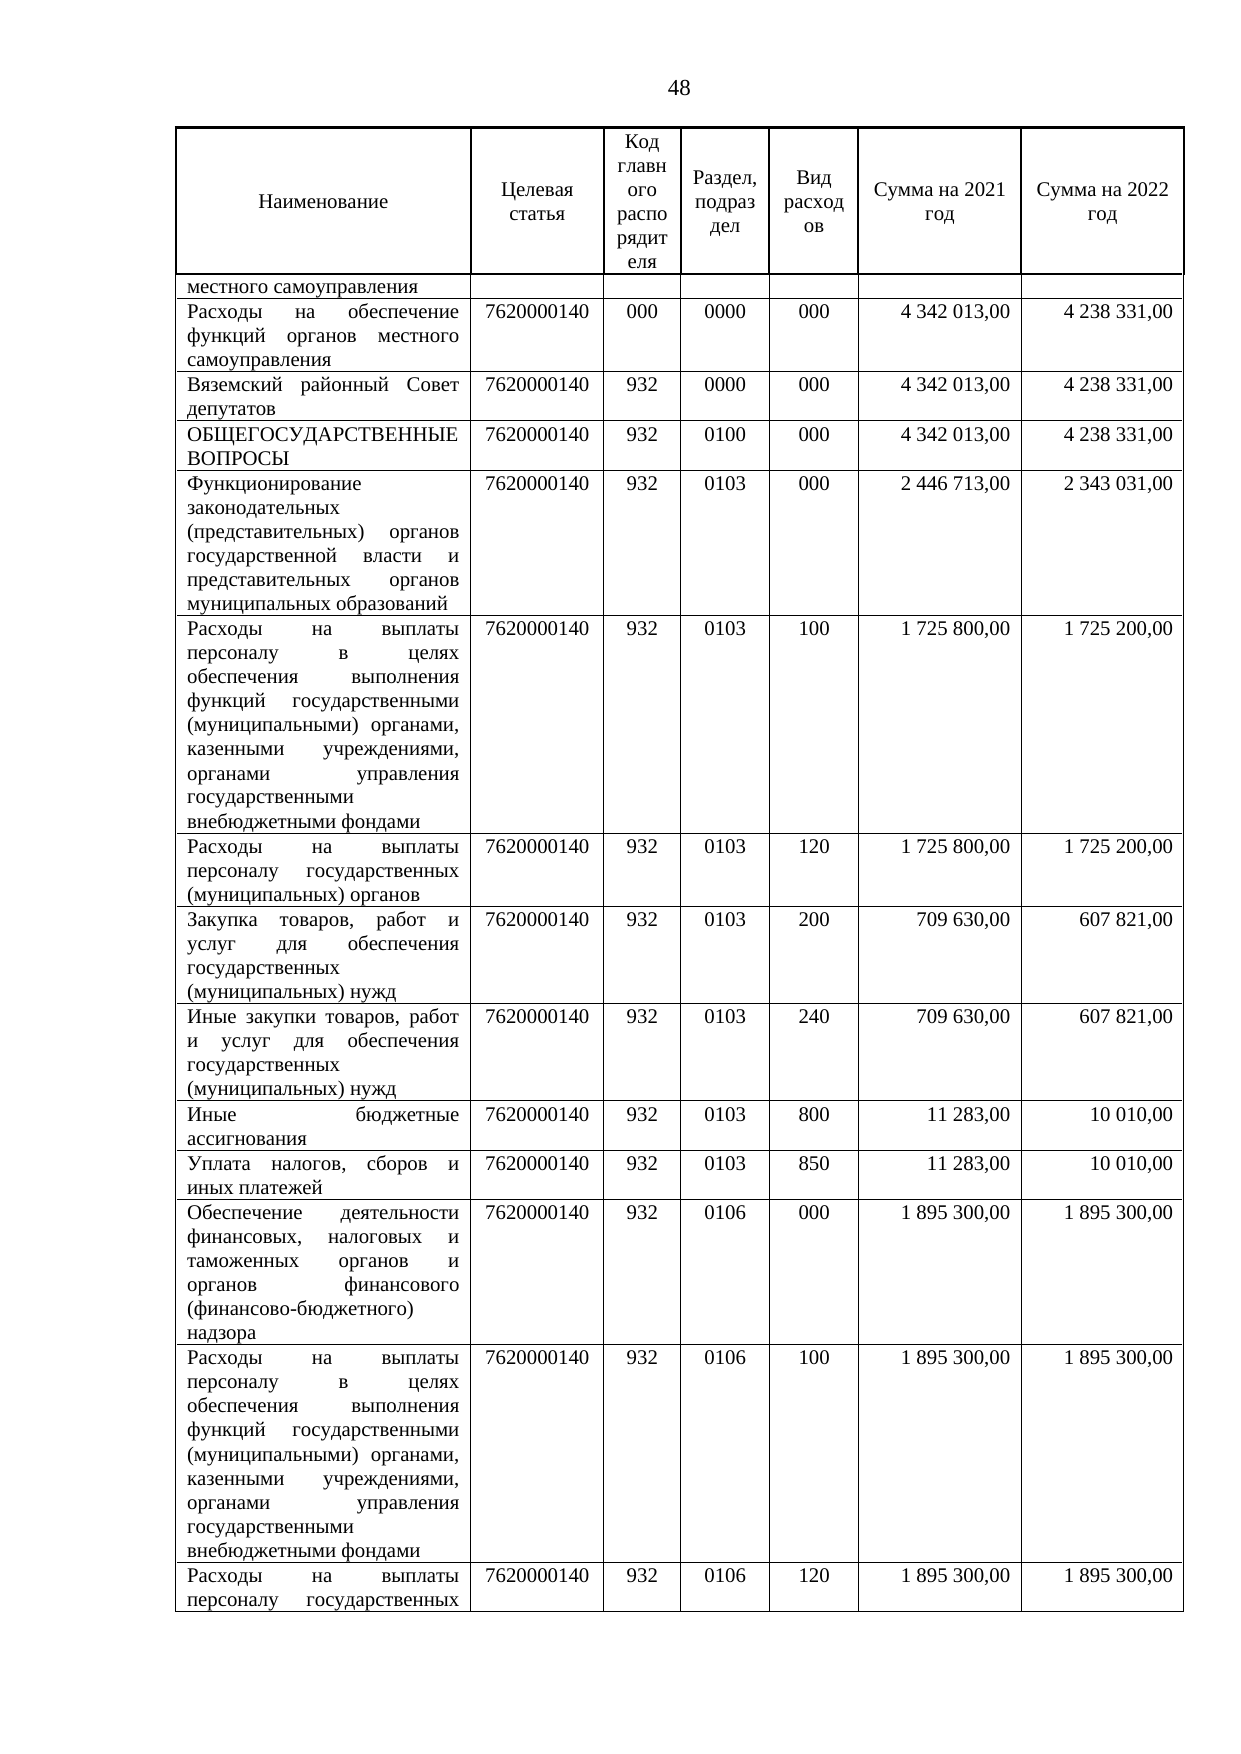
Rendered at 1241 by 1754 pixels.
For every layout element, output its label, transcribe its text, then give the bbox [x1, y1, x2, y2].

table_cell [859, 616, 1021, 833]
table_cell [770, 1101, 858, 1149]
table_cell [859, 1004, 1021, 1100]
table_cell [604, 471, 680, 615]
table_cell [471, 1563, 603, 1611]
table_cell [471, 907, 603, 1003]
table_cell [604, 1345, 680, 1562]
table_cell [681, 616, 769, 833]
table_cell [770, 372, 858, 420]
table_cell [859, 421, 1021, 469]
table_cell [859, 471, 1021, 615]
table_header Целевая статья [472, 129, 603, 273]
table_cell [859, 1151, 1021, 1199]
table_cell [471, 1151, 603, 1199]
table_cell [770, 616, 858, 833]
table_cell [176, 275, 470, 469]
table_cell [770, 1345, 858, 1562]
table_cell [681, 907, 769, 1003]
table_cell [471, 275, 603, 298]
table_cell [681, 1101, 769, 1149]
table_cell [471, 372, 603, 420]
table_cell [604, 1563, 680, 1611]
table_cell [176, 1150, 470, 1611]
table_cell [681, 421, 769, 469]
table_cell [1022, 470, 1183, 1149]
table_header Раздел, подраздел [682, 129, 768, 273]
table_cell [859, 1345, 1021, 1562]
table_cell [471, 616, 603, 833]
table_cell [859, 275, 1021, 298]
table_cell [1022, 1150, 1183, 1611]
table_header Вид расходов [770, 129, 857, 273]
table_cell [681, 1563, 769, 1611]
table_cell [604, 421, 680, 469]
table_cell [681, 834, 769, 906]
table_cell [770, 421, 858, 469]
table_header Сумма на 2021 год [859, 129, 1020, 273]
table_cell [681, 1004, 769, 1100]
table_header Код главного распорядителя [605, 129, 680, 273]
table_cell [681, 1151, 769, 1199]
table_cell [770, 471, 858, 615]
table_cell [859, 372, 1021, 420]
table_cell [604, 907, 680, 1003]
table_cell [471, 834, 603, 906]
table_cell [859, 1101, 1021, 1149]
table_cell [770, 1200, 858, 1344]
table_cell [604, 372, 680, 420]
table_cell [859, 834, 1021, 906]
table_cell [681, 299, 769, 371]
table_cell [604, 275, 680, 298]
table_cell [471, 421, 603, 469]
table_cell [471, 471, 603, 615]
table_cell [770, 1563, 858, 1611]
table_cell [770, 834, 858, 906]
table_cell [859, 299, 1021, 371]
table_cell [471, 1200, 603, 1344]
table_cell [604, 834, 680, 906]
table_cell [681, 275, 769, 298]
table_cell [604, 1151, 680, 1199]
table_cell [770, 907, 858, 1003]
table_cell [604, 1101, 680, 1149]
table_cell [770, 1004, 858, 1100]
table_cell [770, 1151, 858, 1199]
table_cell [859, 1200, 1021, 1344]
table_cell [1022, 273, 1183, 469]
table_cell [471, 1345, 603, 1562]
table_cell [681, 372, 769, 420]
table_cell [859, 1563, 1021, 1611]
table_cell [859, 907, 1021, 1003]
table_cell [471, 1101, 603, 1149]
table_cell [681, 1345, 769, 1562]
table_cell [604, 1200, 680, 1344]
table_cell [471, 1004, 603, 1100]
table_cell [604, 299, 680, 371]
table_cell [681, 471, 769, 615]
table_header Наименование [177, 129, 470, 273]
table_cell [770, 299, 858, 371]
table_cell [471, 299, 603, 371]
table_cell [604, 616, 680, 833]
table_header Сумма на 2022 год [1022, 129, 1183, 273]
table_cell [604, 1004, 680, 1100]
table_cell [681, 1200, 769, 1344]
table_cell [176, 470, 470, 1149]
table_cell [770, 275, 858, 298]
